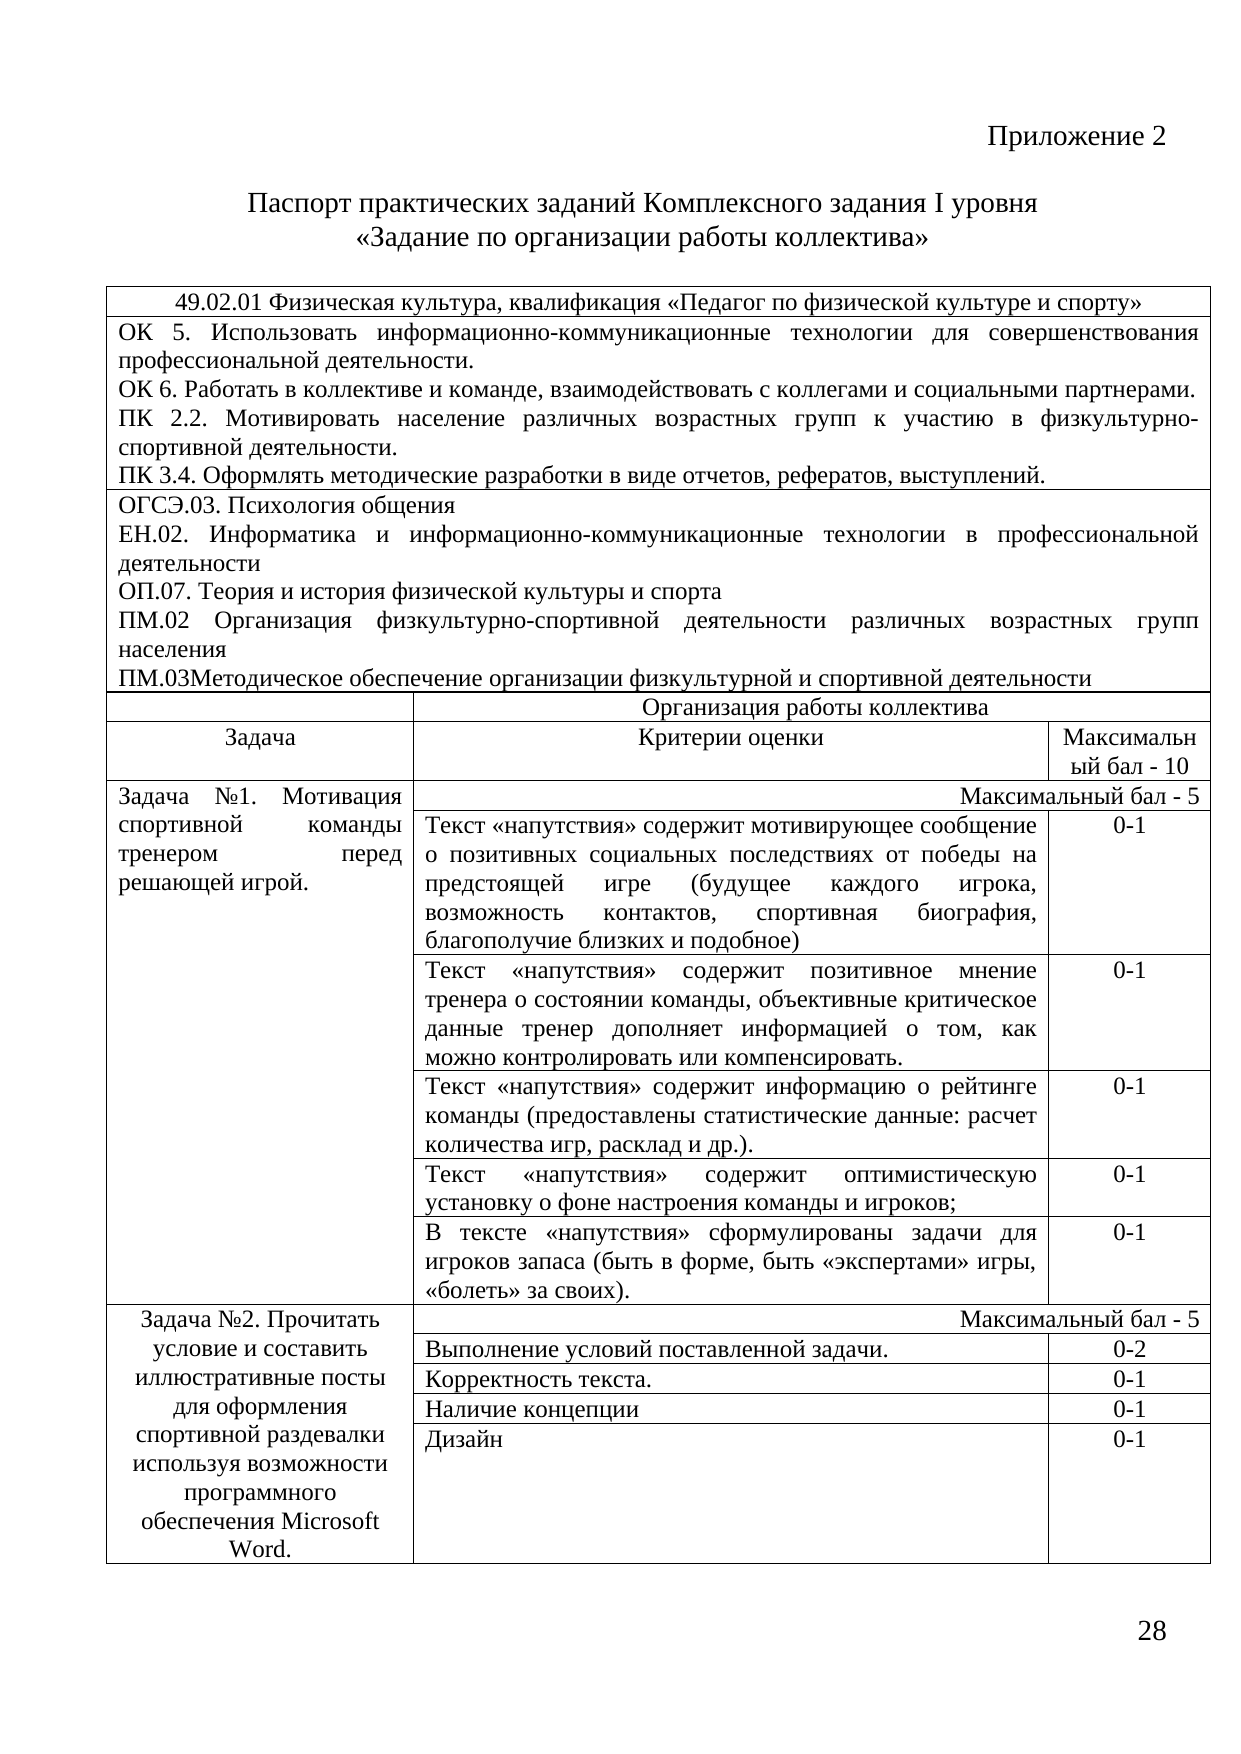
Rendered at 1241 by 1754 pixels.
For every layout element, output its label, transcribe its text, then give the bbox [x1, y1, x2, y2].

table_cell 0-1 [1049, 1394, 1210, 1423]
text Паспорт практических заданий Комплексного задания I уровня [118, 185, 1167, 219]
table_cell ОК 5. Использовать информационно-коммуникационные технологии для совершенствования профессиональной деятельности. ОК 6. Работать в коллективе и команде, взаимодействовать с коллегами и социальными партнерами. ПК 2.2. Мотивировать население различных возрастных групп к участию в физкультурно-спортивной деятельности. ПК 3.4. Оформлять методические разработки в виде отчетов, рефератов, выступлений. [107, 317, 1210, 489]
table_cell Текст «напутствия» содержит информацию о рейтинге команды (предоставлены статистические данные: расчет количества игр, расклад и др.). [414, 1071, 1048, 1158]
table_cell Наличие концепции [414, 1394, 1048, 1423]
table_cell Выполнение условий поставленной задачи. [414, 1334, 1048, 1363]
table_cell Дизайн [414, 1424, 1048, 1563]
table_cell 0-1 [1049, 1071, 1210, 1158]
table_cell 0-2 [1049, 1334, 1210, 1363]
text «Задание по организации работы коллектива» [118, 219, 1167, 252]
table_cell Задача №2. Прочитать условие и составить иллюстративные посты для оформления спортивной раздевалки используя возможности программного обеспечения Microsoft Word. [107, 1305, 413, 1563]
table_cell Организация работы коллектива [414, 693, 1210, 721]
table_header 49.02.01 Физическая культура, квалификация «Педагог по физической культуре и спорту» [107, 287, 1210, 316]
table_cell ОГСЭ.03. Психология общения ЕН.02. Информатика и информационно-коммуникационные технологии в профессиональной деятельности ОП.07. Теория и история физической культуры и спорта ПМ.02 Организация физкультурно-спортивной деятельности различных возрастных групп населения ПМ.03Методическое обеспечение организации физкультурной и спортивной деятельности [107, 490, 1210, 691]
table_cell 0-1 [1049, 1364, 1210, 1393]
table_cell Текст «напутствия» содержит оптимистическую установку о фоне настроения команды и игроков; [414, 1159, 1048, 1216]
table_cell Задача [107, 722, 413, 780]
table_cell Текст «напутствия» содержит мотивирующее сообщение о позитивных социальных последствиях от победы на предстоящей игре (будущее каждого игрока, возможность контактов, спортивная биография, благополучие близких и подобное) [414, 811, 1048, 954]
table_cell 0-1 [1049, 1159, 1210, 1216]
table_cell Критерии оценки [414, 722, 1048, 780]
table_cell 0-1 [1049, 811, 1210, 954]
table_cell Корректность текста. [414, 1364, 1048, 1393]
table_cell 0-1 [1049, 955, 1210, 1070]
table_cell Задача №1. Мотивация спортивной команды тренером перед решающей игрой. [107, 781, 413, 1303]
table_cell Максимальный бал - 5 [414, 1305, 1210, 1333]
table_cell 0-1 [1049, 1217, 1210, 1303]
text Приложение 2 [118, 118, 1167, 152]
table_cell Текст «напутствия» содержит позитивное мнение тренера о состоянии команды, объективные критическое данные тренер дополняет информацией о том, как можно контролировать или компенсировать. [414, 955, 1048, 1070]
table_cell [107, 693, 413, 721]
table_cell Максимальный бал - 10 [1049, 722, 1210, 780]
table_cell 0-1 [1049, 1424, 1210, 1563]
table_cell Максимальный бал - 5 [414, 781, 1210, 809]
table_cell В тексте «напутствия» сформулированы задачи для игроков запаса (быть в форме, быть «экспертами» игры, «болеть» за своих). [414, 1217, 1048, 1303]
